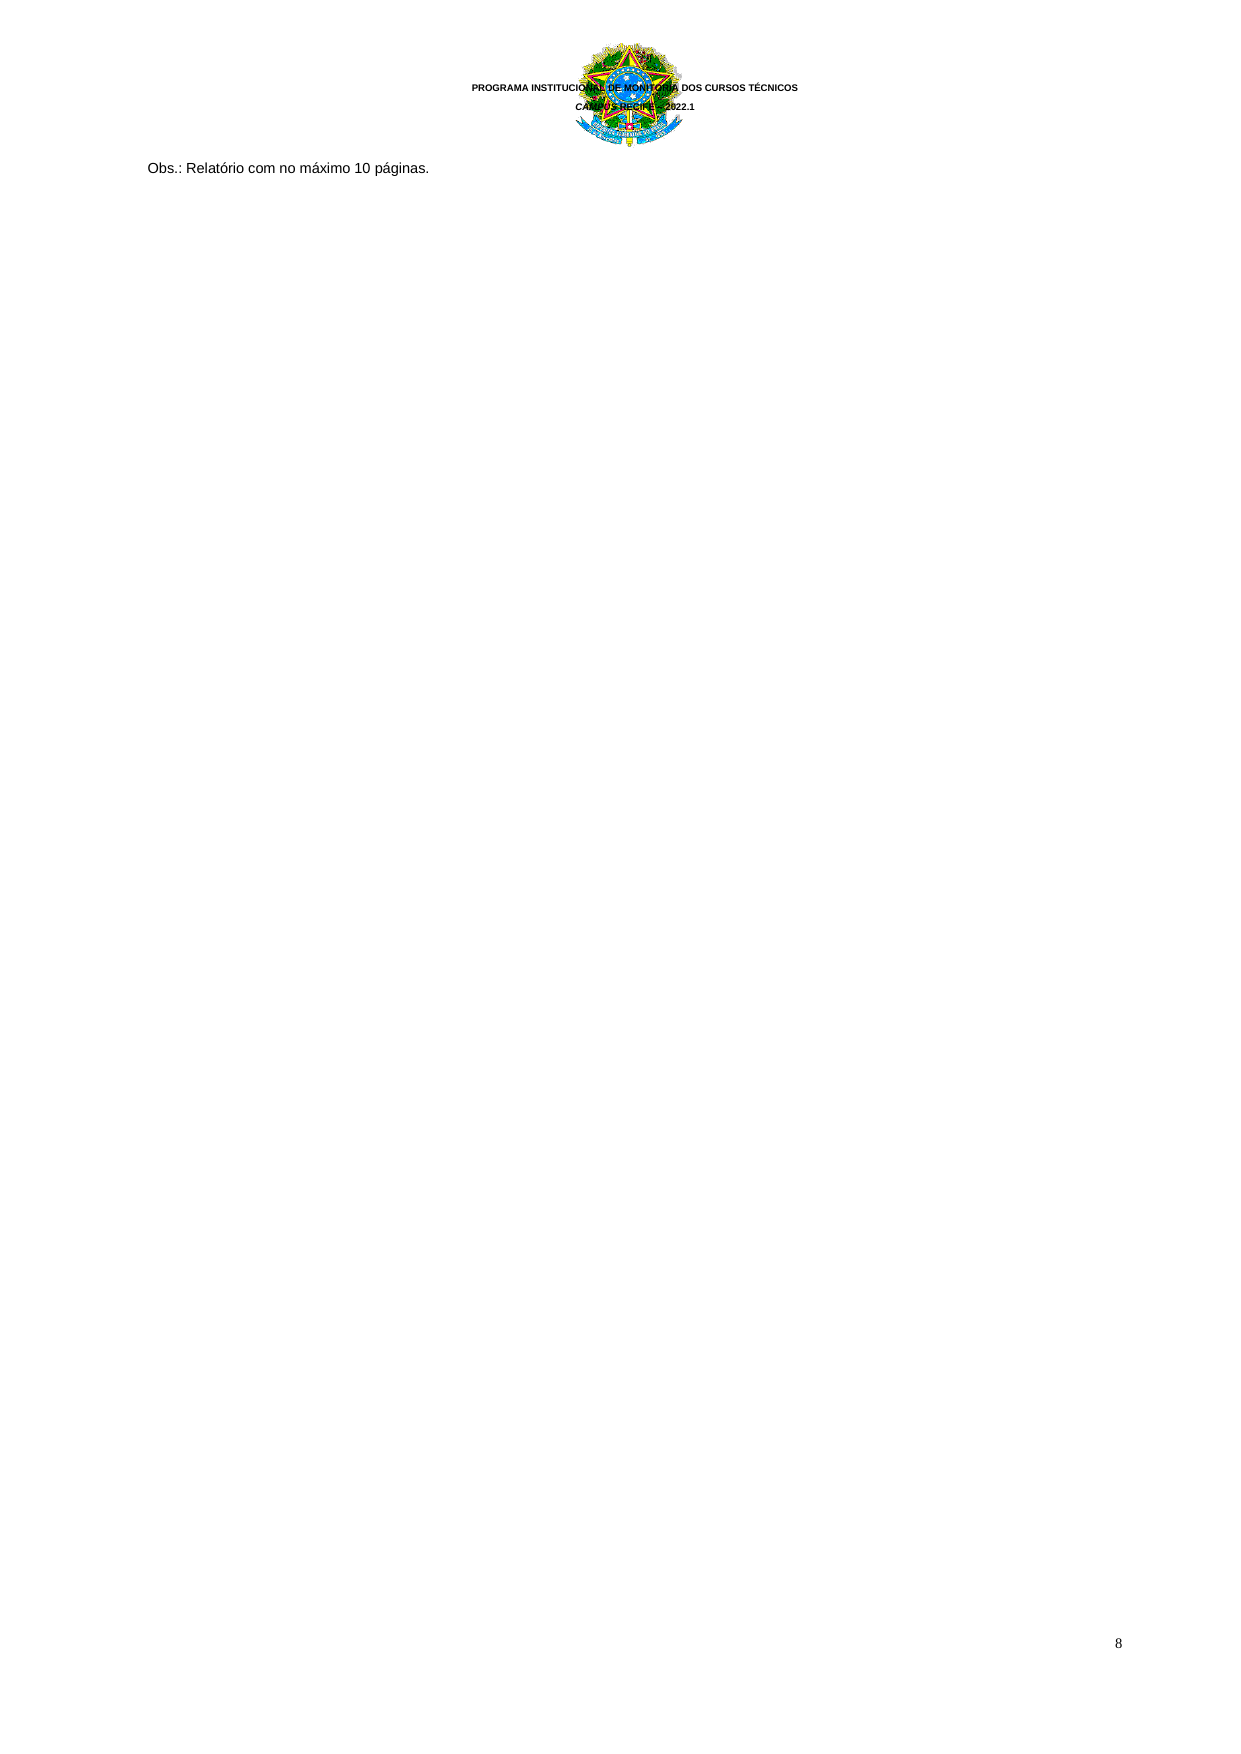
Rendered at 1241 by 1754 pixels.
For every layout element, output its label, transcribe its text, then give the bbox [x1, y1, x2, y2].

text Obs.: Relatório com no máximo 10 páginas. [147, 148, 1122, 176]
picture [569, 43, 688, 148]
